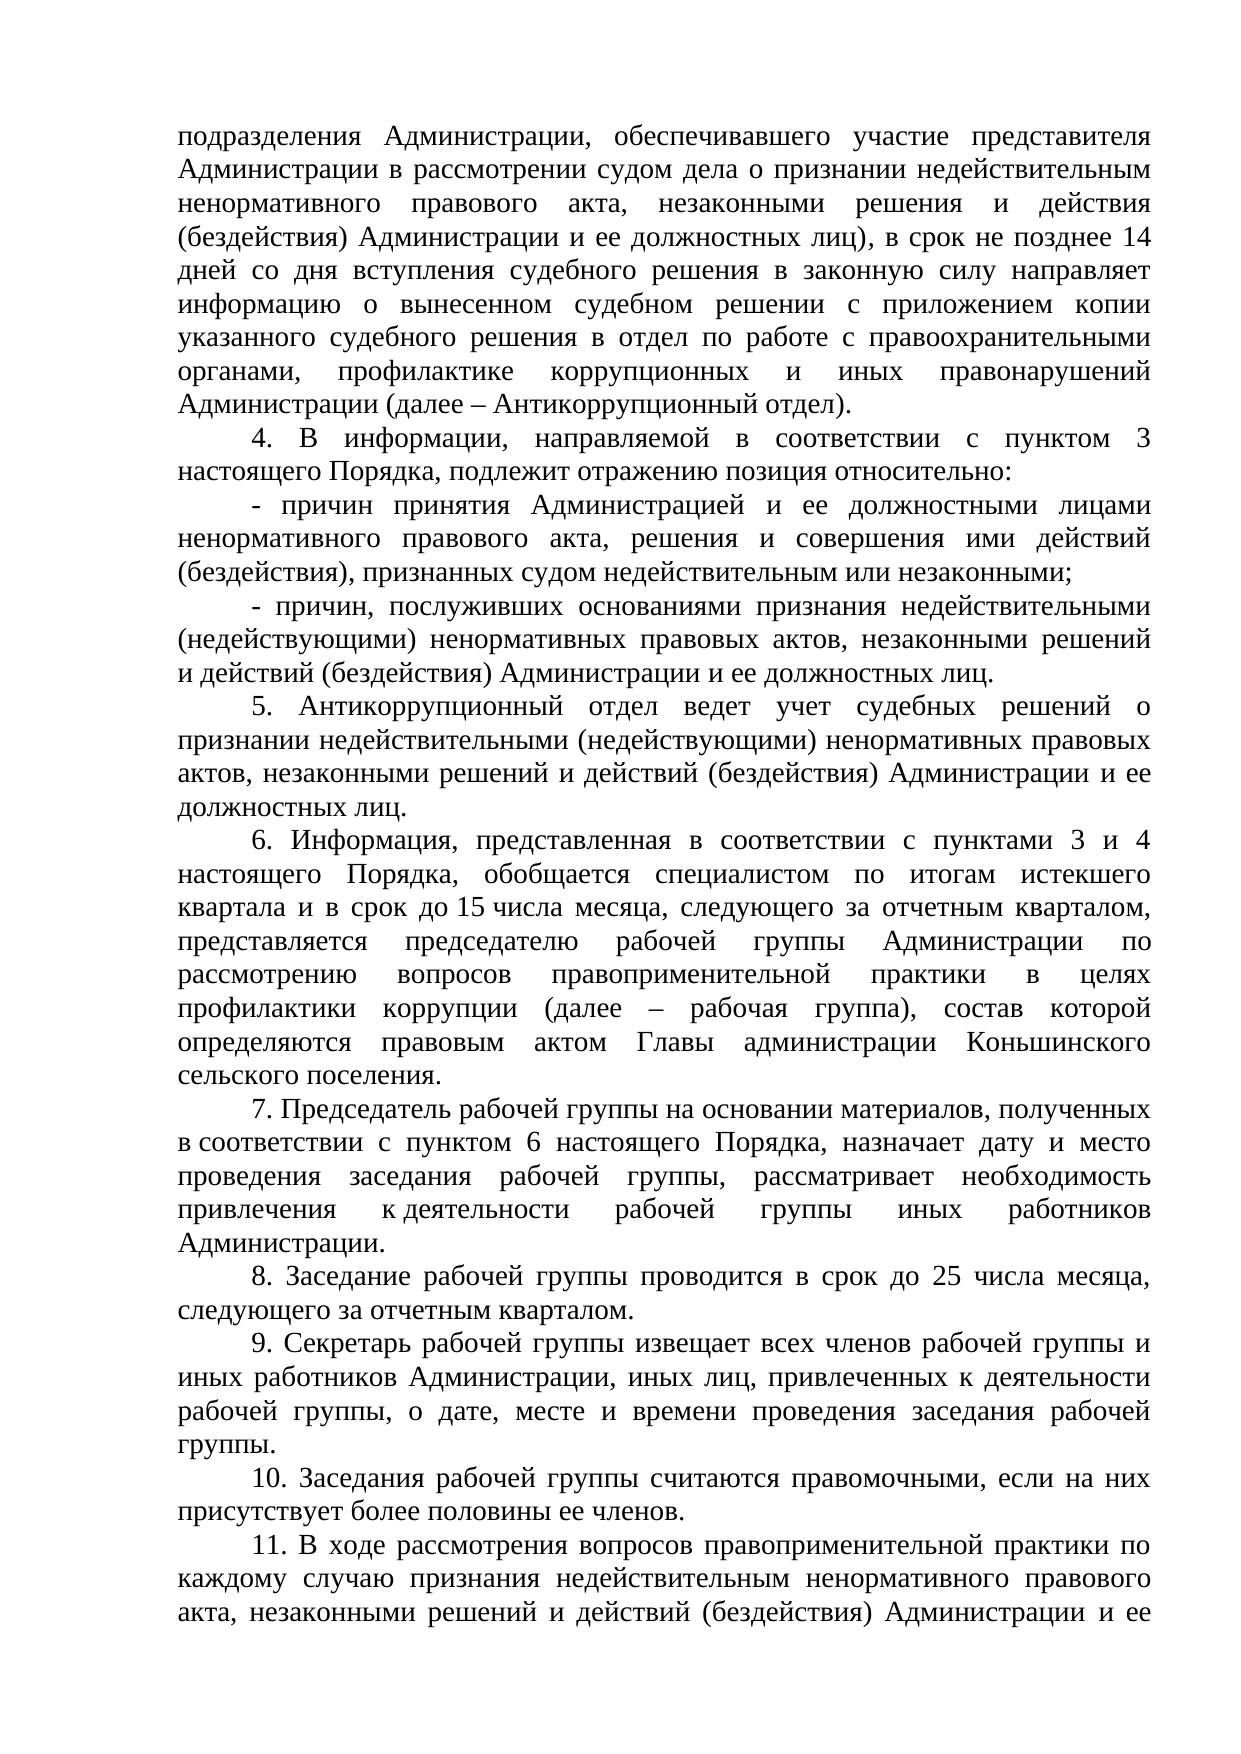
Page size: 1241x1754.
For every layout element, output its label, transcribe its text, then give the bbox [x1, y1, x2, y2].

text 8. Заседание рабочей группы проводится в срок до 25 числа месяца, следующего за отчетным кварталом. [177, 1258, 1152, 1326]
text - причин принятия Администрацией и ее должностными лицами ненормативного правового акта, решения и совершения ими действий (бездействия), признанных судом недействительным или незаконными; [177, 487, 1152, 588]
text 4. В информации, направляемой в соответствии с пунктом 3 настоящего Порядка, подлежит отражению позиция относительно: [177, 420, 1152, 487]
text 7. Председатель рабочей группы на основании материалов, полученных в соответствии с пунктом 6 настоящего Порядка, назначает дату и место проведения заседания рабочей группы, рассматривает необходимость привлечения к деятельности рабочей группы иных работников Администрации. [177, 1091, 1152, 1258]
text - причин, послуживших основаниями признания недействительными (недействующими) ненормативных правовых актов, незаконными решений и действий (бездействия) Администрации и ее должностных лиц. [177, 588, 1152, 688]
text 10. Заседания рабочей группы считаются правомочными, если на них присутствует более половины ее членов. [177, 1460, 1152, 1527]
text 9. Секретарь рабочей группы извещает всех членов рабочей группы и иных работников Администрации, иных лиц, привлеченных к деятельности рабочей группы, о дате, месте и времени проведения заседания рабочей группы. [177, 1326, 1152, 1460]
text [177, 1527, 1152, 1627]
text 6. Информация, представленная в соответствии с пунктами 3 и 4 настоящего Порядка, обобщается специалистом по итогам истекшего квартала и в срок до 15 числа месяца, следующего за отчетным кварталом, представляется председателю рабочей группы Администрации по рассмотрению вопросов правоприменительной практики в целях профилактики коррупции (далее – рабочая группа), состав которой определяются правовым актом Главы администрации Коньшинского сельского поселения. [177, 822, 1152, 1091]
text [177, 118, 1152, 420]
text 5. Антикоррупционный отдел ведет учет судебных решений о признании недействительными (недействующими) ненормативных правовых актов, незаконными решений и действий (бездействия) Администрации и ее должностных лиц. [177, 688, 1152, 822]
